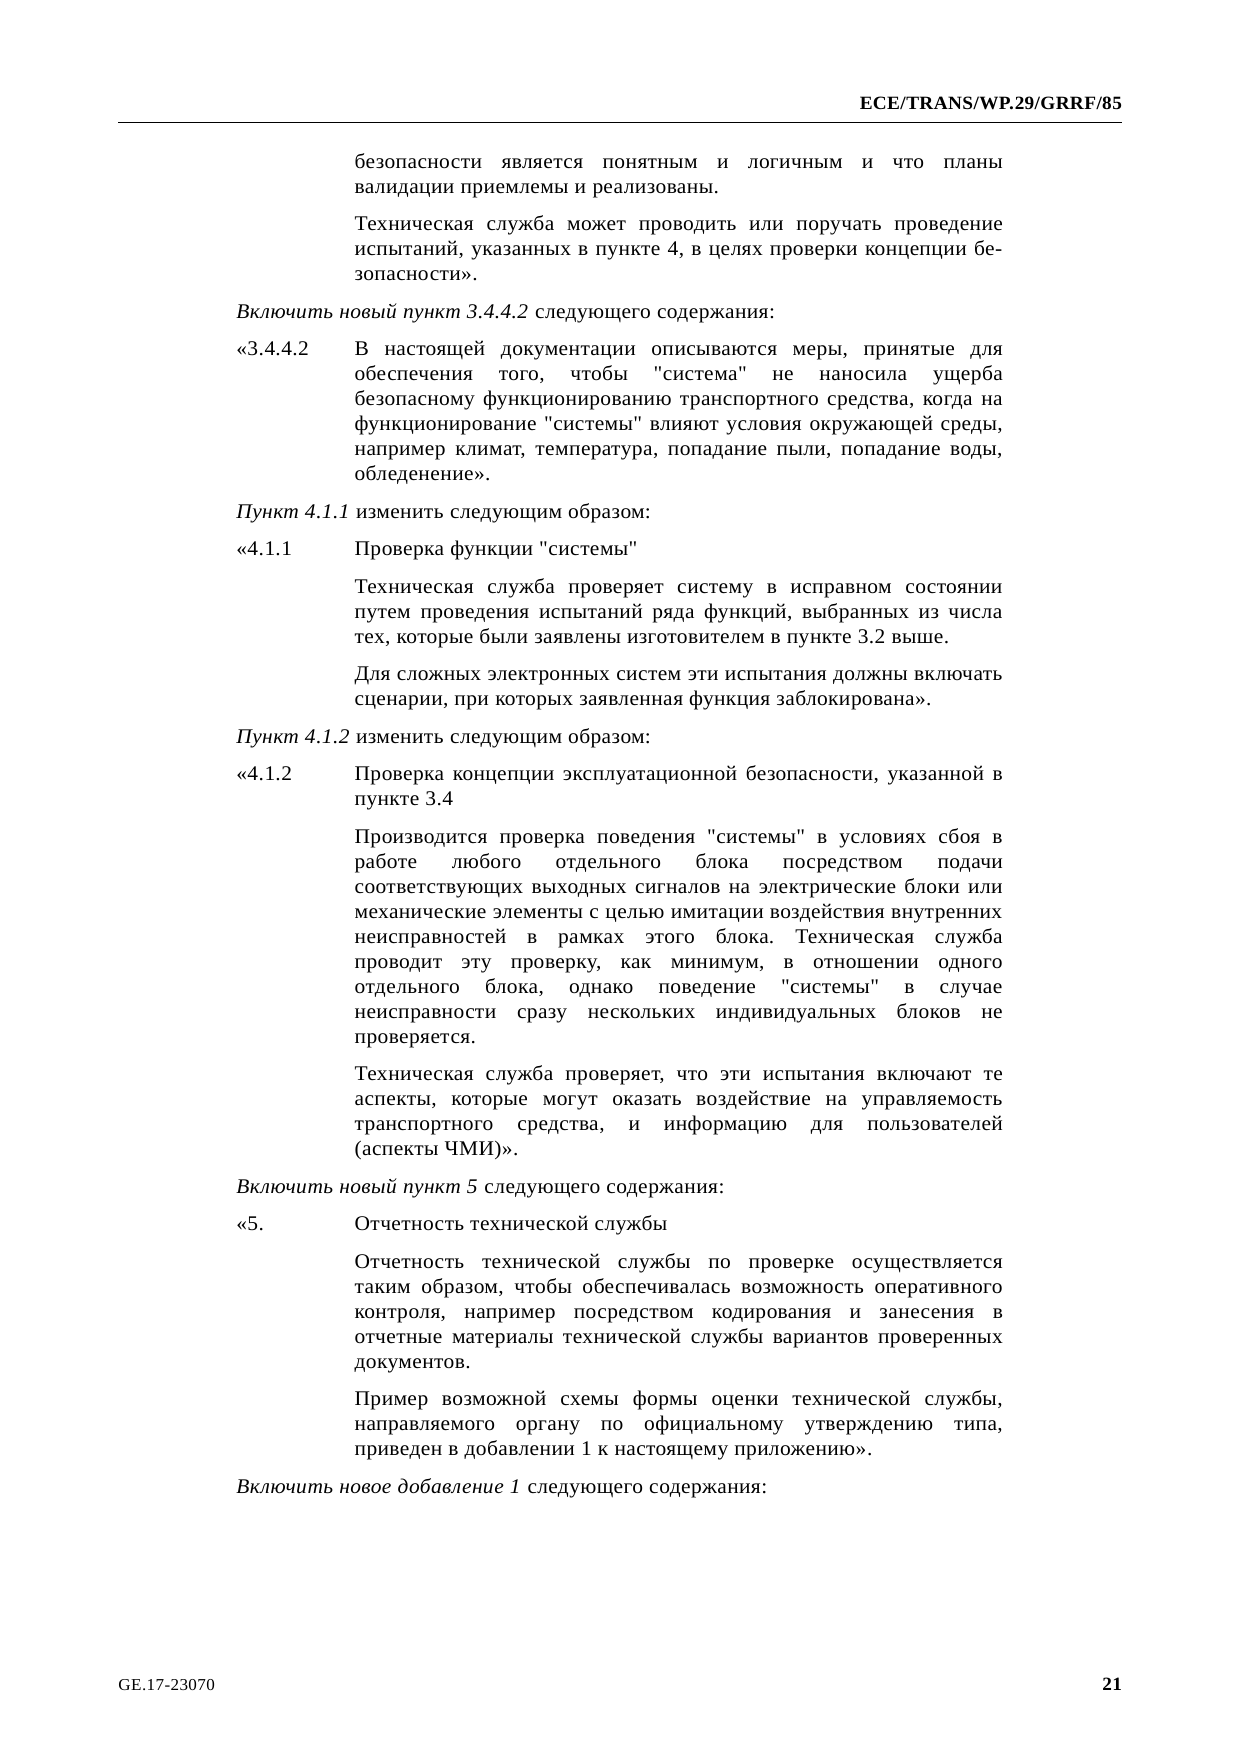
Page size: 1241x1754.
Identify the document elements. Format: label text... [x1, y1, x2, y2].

text Включить новое добавление 1 следующего содержания: [236, 1473, 1004, 1498]
text «3.4.4.2 В настоящей документации описываются меры, принятые для обеспечения того, чтобы "система" не наносила ущерба безопасному функционированию транспортного средства, когда на функционирование "системы" влияют условия окружающей среды, например климат, температура, попадание пыли, попадание воды, обледенение». [236, 335, 1004, 485]
text Для сложных электронных систем эти испытания должны включать сценарии, при которых заявленная функция заблокирована». [236, 660, 1004, 710]
text Техническая служба проверяет систему в исправном состоянии путем проведения испытаний ряда функций, выбранных из числа тех, которые были заявлены изготовителем в пункте 3.2 выше. [236, 573, 1004, 648]
text Пример возможной схемы формы оценки технической службы, направляемого органу по официальному утверждению типа, приведен в добавлении 1 к настоящему приложению». [236, 1385, 1004, 1460]
text Включить новый пункт 5 следующего содержания: [236, 1173, 1004, 1198]
text Включить новый пункт 3.4.4.2 следующего содержания: [236, 298, 1004, 323]
text «4.1.2 Проверка концепции эксплуатационной безопасности, указанной в пункте 3.4 [236, 760, 1004, 810]
text Отчетность технической службы по проверке осуществляется таким образом, чтобы обеспечивалась возможность оперативного контроля, например посредством кодирования и занесения в отчетные материалы технической службы вариантов проверенных документов. [236, 1248, 1004, 1373]
text Техническая служба может проводить или поручать проведение испытаний, указанных в пункте 4, в целях проверки концепции бе-зопасности». [236, 210, 1004, 285]
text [236, 148, 1004, 198]
text Производится проверка поведения "системы" в условиях сбоя в работе любого отдельного блока посредством подачи соответствующих выходных сигналов на электрические блоки или механические элементы с целью имитации воздействия внутренних неисправностей в рамках этого блока. Техническая служба проводит эту проверку, как минимум, в отношении одного отдельного блока, однако поведение "системы" в случае неисправности сразу нескольких индивидуальных блоков не проверяется. [236, 823, 1004, 1048]
text «5. Отчетность технической службы [236, 1210, 1004, 1235]
text Пункт 4.1.2 изменить следующим образом: [236, 723, 1004, 748]
text «4.1.1 Проверка функции "системы" [236, 535, 1004, 560]
text Техническая служба проверяет, что эти испытания включают те аспекты, которые могут оказать воздействие на управляемость транспортного средства, и информацию для пользователей (аспекты ЧМИ)». [236, 1060, 1004, 1160]
text Пункт 4.1.1 изменить следующим образом: [236, 498, 1004, 523]
